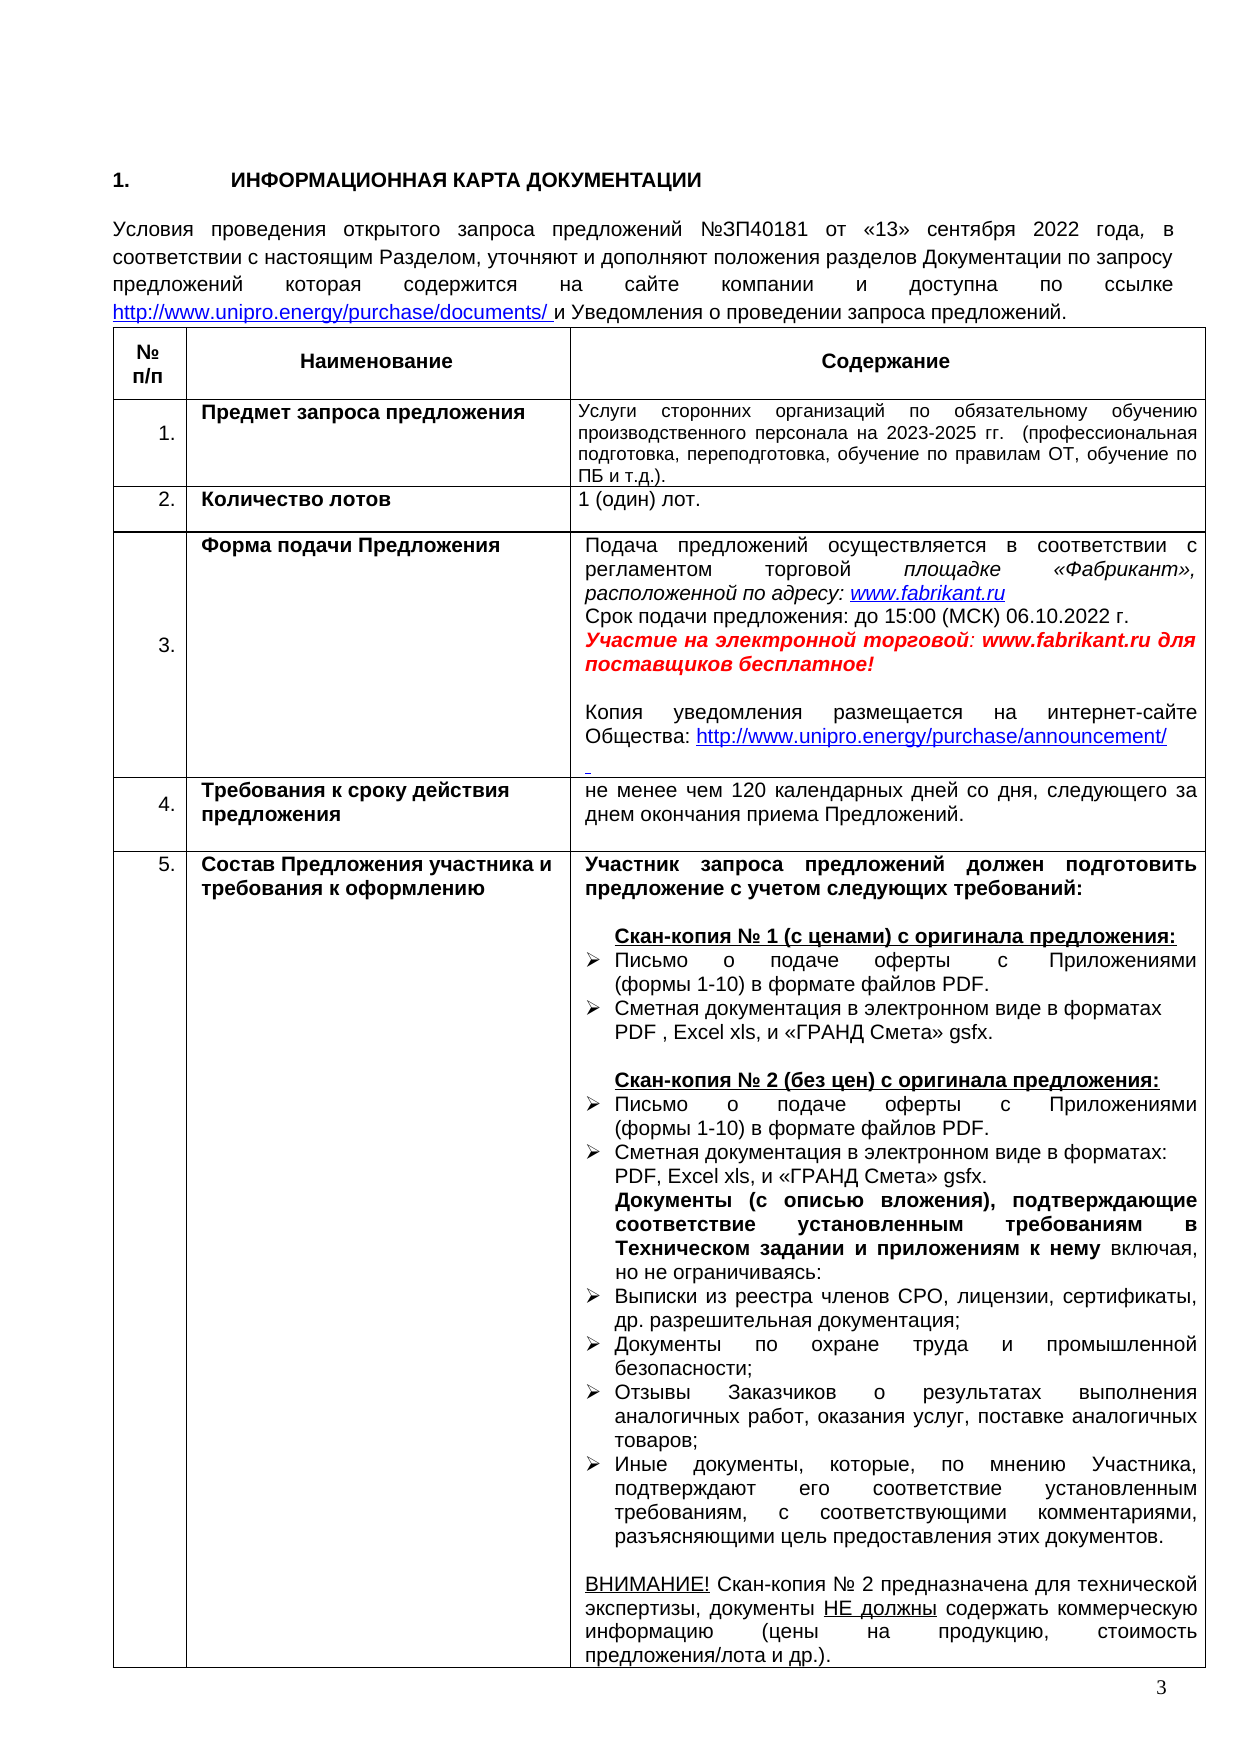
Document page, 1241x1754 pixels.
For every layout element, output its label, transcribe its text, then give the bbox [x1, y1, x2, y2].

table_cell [187, 852, 570, 1667]
table_cell Услуги сторонних организаций по обязательному обучению производственного персонала на 2023-2025 гг. (профессиональная подготовка, переподготовка, обучение по правилам ОТ, обучение по ПБ и т.д.). [571, 400, 1205, 486]
table_cell Предмет запроса предложения [187, 400, 570, 486]
table_header Наименование [187, 328, 570, 399]
table_cell [114, 852, 186, 1667]
table_cell Количество лотов [187, 487, 570, 531]
table_cell Форма подачи Предложения [187, 533, 570, 777]
table_header Содержание [571, 328, 1205, 399]
table_cell [114, 533, 186, 777]
text Условия проведения открытого запроса предложений №ЗП40181 от «13» сентября 2022 года, в соответствии с настоящим Разделом, уточняют и дополняют положения разделов Документации по запросу предложений которая содержится на сайте компании и доступна по ссылке http://www.unipro.energy/purchase/documents/ и Уведомления о проведении запроса предложений. [112, 217, 1174, 323]
table_cell 1 (один) лот. [571, 487, 1205, 531]
table_header № п/п [114, 328, 186, 399]
subtitle ИНФОРМАЦИОННАЯ КАРТА ДОКУМЕНТАЦИИ [112, 168, 1167, 192]
table_cell [114, 778, 186, 851]
table_cell не менее чем 120 календарных дней со дня, следующего за днем окончания приема Предложений. [571, 778, 1205, 851]
table_cell [114, 487, 186, 531]
table_cell Требования к сроку действия предложения [187, 778, 570, 851]
table_cell [114, 400, 186, 486]
table_cell Подача предложений осуществляется в соответствии с регламентом торговой площадке «Фабрикант», расположенной по адресу: www.fabrikant.ru Срок подачи предложения: до 15:00 (МСК) 06.10.2022 г. Участие на электронной торговой: www.fabrikant.ru для поставщиков бесплатное! Копия уведомления размещается на интернет-сайте Общества: http://www.unipro.energy/purchase/announcement/ [571, 533, 1205, 777]
